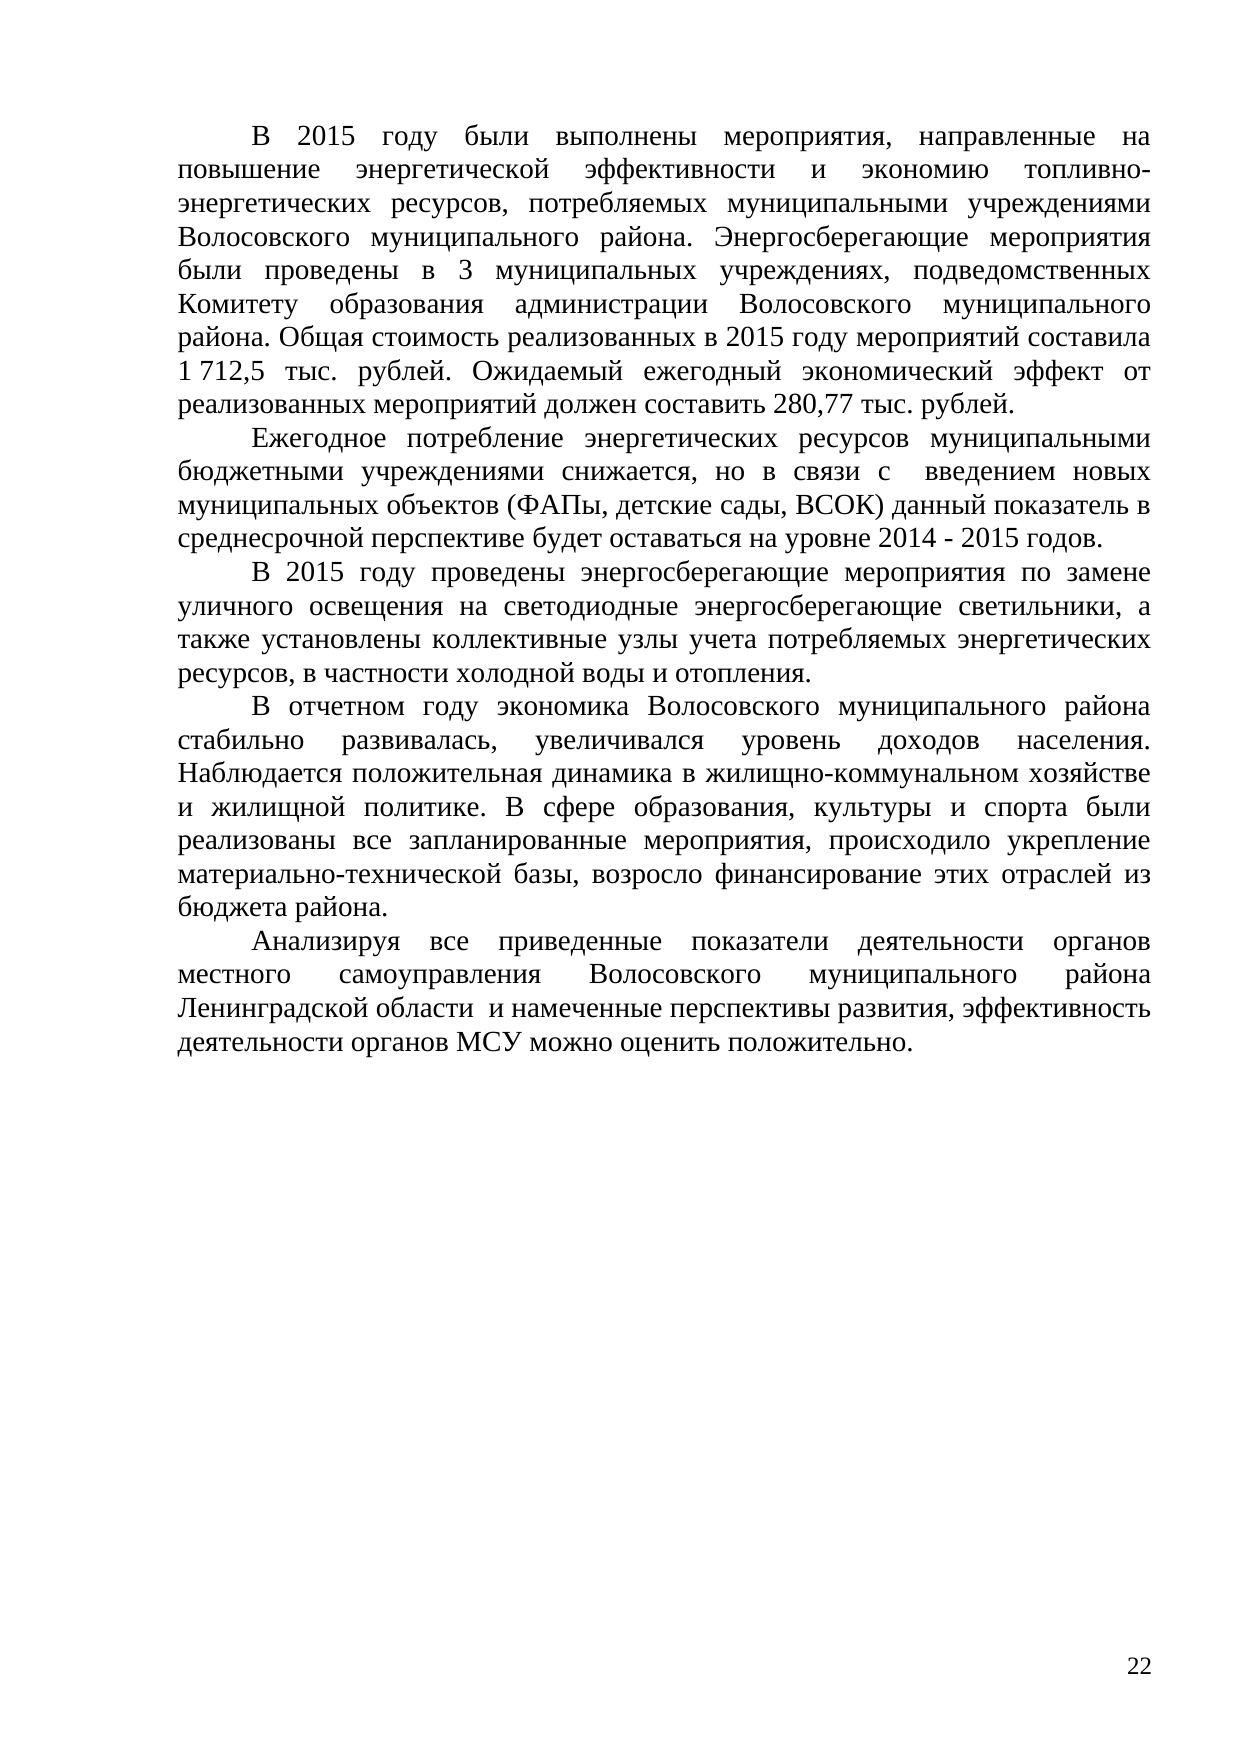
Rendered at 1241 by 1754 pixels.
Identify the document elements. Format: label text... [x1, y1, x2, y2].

text В отчетном году экономика Волосовского муниципального района стабильно развивалась, увеличивался уровень доходов населения. Наблюдается положительная динамика в жилищно-коммунальном хозяйстве и жилищной политике. В сфере образования, культуры и спорта были реализованы все запланированные мероприятия, происходило укрепление материально-технической базы, возросло финансирование этих отраслей из бюджета района. [177, 688, 1152, 923]
text Ежегодное потребление энергетических ресурсов муниципальными бюджетными учреждениями снижается, но в связи с введением новых муниципальных объектов (ФАПы, детские сады, ВСОК) данный показатель в среднесрочной перспективе будет оставаться на уровне 2014 - 2015 годов. [177, 420, 1152, 554]
text В 2015 году проведены энергосберегающие мероприятия по замене уличного освещения на светодиодные энергосберегающие светильники, а также установлены коллективные узлы учета потребляемых энергетических ресурсов, в частности холодной воды и отопления. [177, 554, 1152, 688]
text Анализируя все приведенные показатели деятельности органов местного самоуправления Волосовского муниципального района Ленинградской области и намеченные перспективы развития, эффективность деятельности органов МСУ можно оценить положительно. [177, 923, 1152, 1057]
text В 2015 году были выполнены мероприятия, направленные на повышение энергетической эффективности и экономию топливно-энергетических ресурсов, потребляемых муниципальными учреждениями Волосовского муниципального района. Энергосберегающие мероприятия были проведены в 3 муниципальных учреждениях, подведомственных Комитету образования администрации Волосовского муниципального района. Общая стоимость реализованных в 2015 году мероприятий составила 1 712,5 тыс. рублей. Ожидаемый ежегодный экономический эффект от реализованных мероприятий должен составить 280,77 тыс. рублей. [177, 118, 1152, 420]
